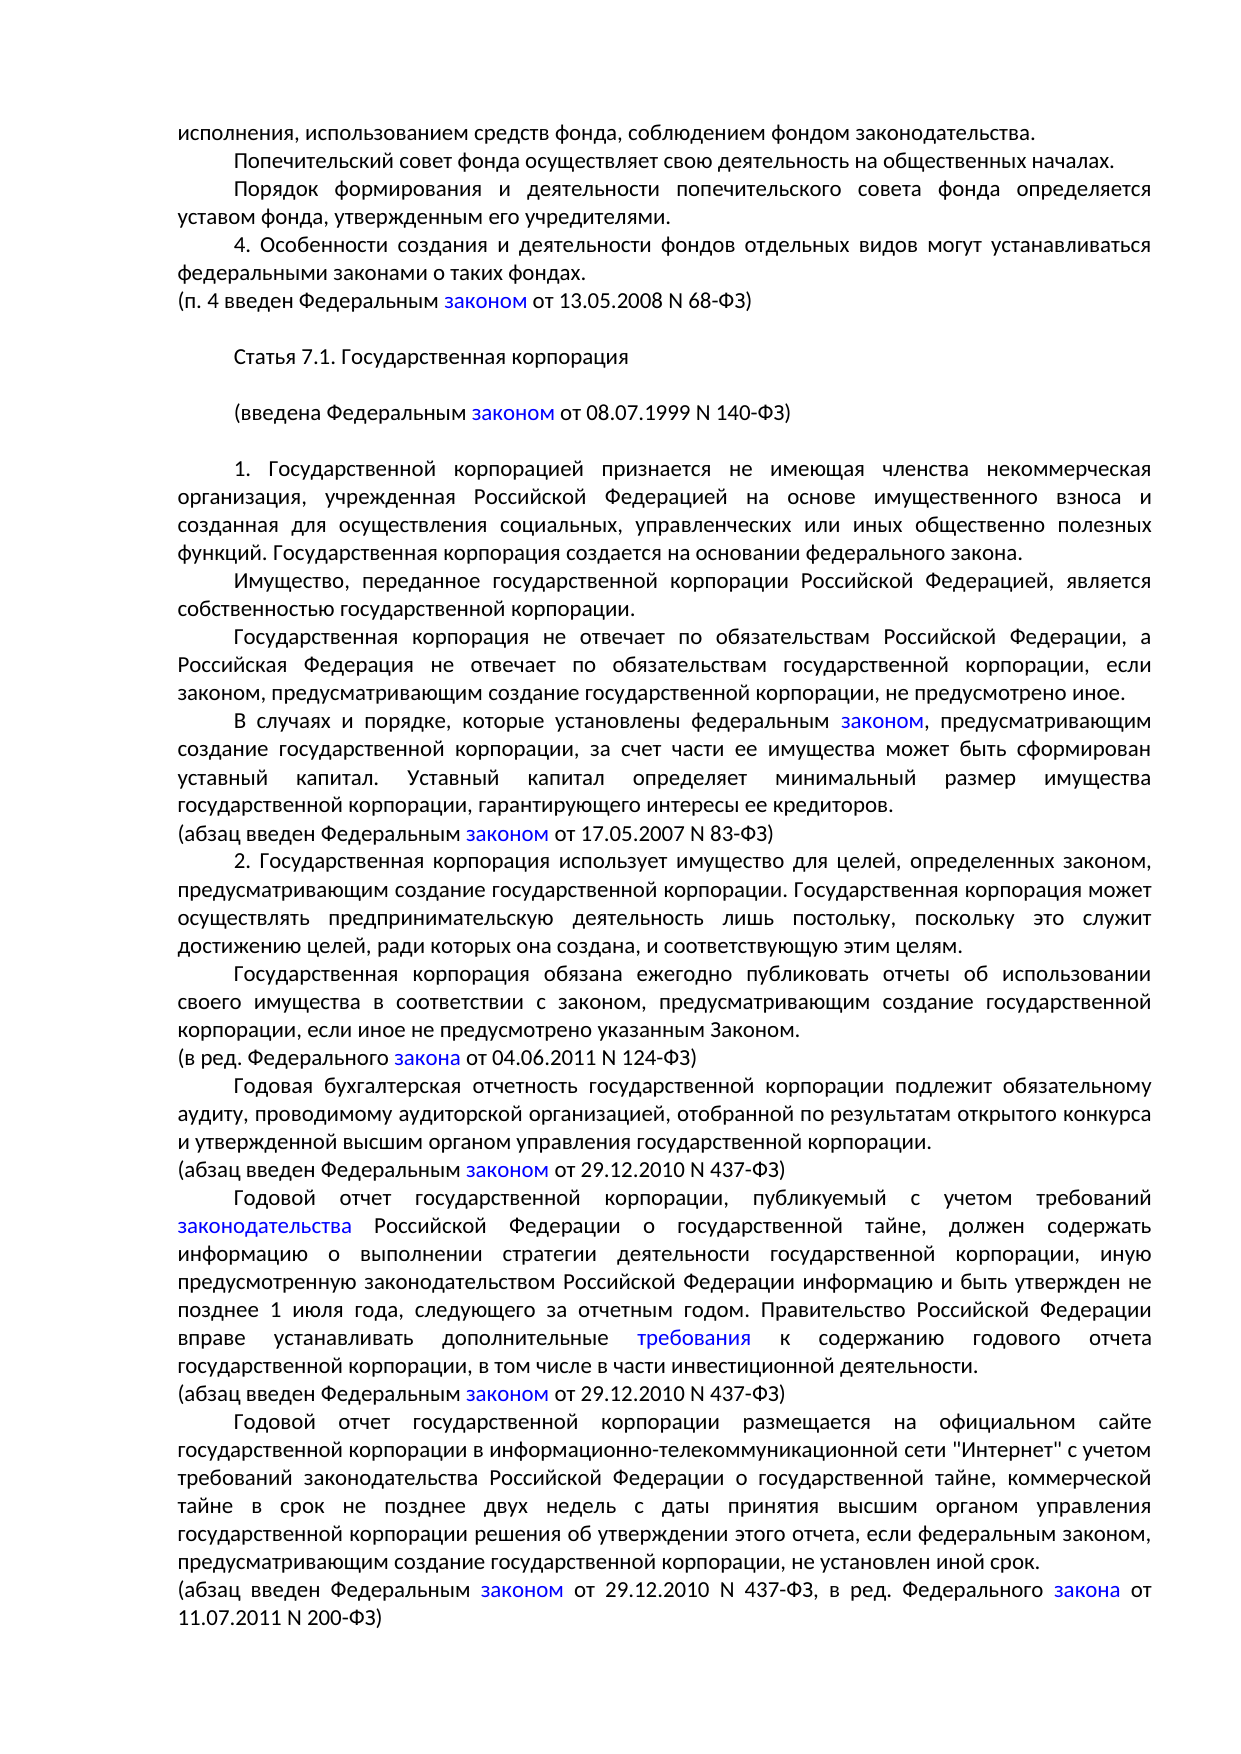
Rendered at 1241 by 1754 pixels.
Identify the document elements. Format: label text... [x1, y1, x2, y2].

text Имущество, переданное государственной корпорации Российской Федерацией, является собственностью государственной корпорации. [177, 566, 1152, 622]
text В случаях и порядке, которые установлены федеральным законом, предусматривающим создание государственной корпорации, за счет части ее имущества может быть сформирован уставный капитал. Уставный капитал определяет минимальный размер имущества государственной корпорации, гарантирующего интересы ее кредиторов. [177, 707, 1152, 819]
text Годовой отчет государственной корпорации, публикуемый с учетом требований законодательства Российской Федерации о государственной тайне, должен содержать информацию о выполнении стратегии деятельности государственной корпорации, иную предусмотренную законодательством Российской Федерации информацию и быть утвержден не позднее 1 июля года, следующего за отчетным годом. Правительство Российской Федерации вправе устанавливать дополнительные требования к содержанию годового отчета государственной корпорации, в том числе в части инвестиционной деятельности. [177, 1183, 1152, 1379]
text (введена Федеральным законом от 08.07.1999 N 140-ФЗ) [177, 398, 1152, 426]
text 1. Государственной корпорацией признается не имеющая членства некоммерческая организация, учрежденная Российской Федерацией на основе имущественного взноса и созданная для осуществления социальных, управленческих или иных общественно полезных функций. Государственная корпорация создается на основании федерального закона. [177, 454, 1152, 566]
text (абзац введен Федеральным законом от 29.12.2010 N 437-ФЗ) [177, 1379, 1152, 1407]
text Годовая бухгалтерская отчетность государственной корпорации подлежит обязательному аудиту, проводимому аудиторской организацией, отобранной по результатам открытого конкурса и утвержденной высшим органом управления государственной корпорации. [177, 1071, 1152, 1155]
text Государственная корпорация обязана ежегодно публиковать отчеты об использовании своего имущества в соответствии с законом, предусматривающим создание государственной корпорации, если иное не предусмотрено указанным Законом. [177, 959, 1152, 1043]
text 4. Особенности создания и деятельности фондов отдельных видов могут устанавливаться федеральными законами о таких фондах. [177, 230, 1152, 286]
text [177, 118, 1152, 146]
text (в ред. Федерального закона от 04.06.2011 N 124-ФЗ) [177, 1043, 1152, 1071]
text Порядок формирования и деятельности попечительского совета фонда определяется уставом фонда, утвержденным его учредителями. [177, 174, 1152, 230]
text (абзац введен Федеральным законом от 29.12.2010 N 437-ФЗ) [177, 1155, 1152, 1183]
text Попечительский совет фонда осуществляет свою деятельность на общественных началах. [177, 146, 1152, 174]
text Годовой отчет государственной корпорации размещается на официальном сайте государственной корпорации в информационно-телекоммуникационной сети "Интернет" с учетом требований законодательства Российской Федерации о государственной тайне, коммерческой тайне в срок не позднее двух недель с даты принятия высшим органом управления государственной корпорации решения об утверждении этого отчета, если федеральным законом, предусматривающим создание государственной корпорации, не установлен иной срок. [177, 1407, 1152, 1575]
text Государственная корпорация не отвечает по обязательствам Российской Федерации, а Российская Федерация не отвечает по обязательствам государственной корпорации, если законом, предусматривающим создание государственной корпорации, не предусмотрено иное. [177, 622, 1152, 707]
text (абзац введен Федеральным законом от 17.05.2007 N 83-ФЗ) [177, 819, 1152, 847]
text (абзац введен Федеральным законом от 29.12.2010 N 437-ФЗ, в ред. Федерального закона от 11.07.2011 N 200-ФЗ) [177, 1575, 1152, 1631]
text (п. 4 введен Федеральным законом от 13.05.2008 N 68-ФЗ) [177, 286, 1152, 314]
text Статья 7.1. Государственная корпорация [177, 342, 1152, 370]
text 2. Государственная корпорация использует имущество для целей, определенных законом, предусматривающим создание государственной корпорации. Государственная корпорация может осуществлять предпринимательскую деятельность лишь постольку, поскольку это служит достижению целей, ради которых она создана, и соответствующую этим целям. [177, 847, 1152, 959]
